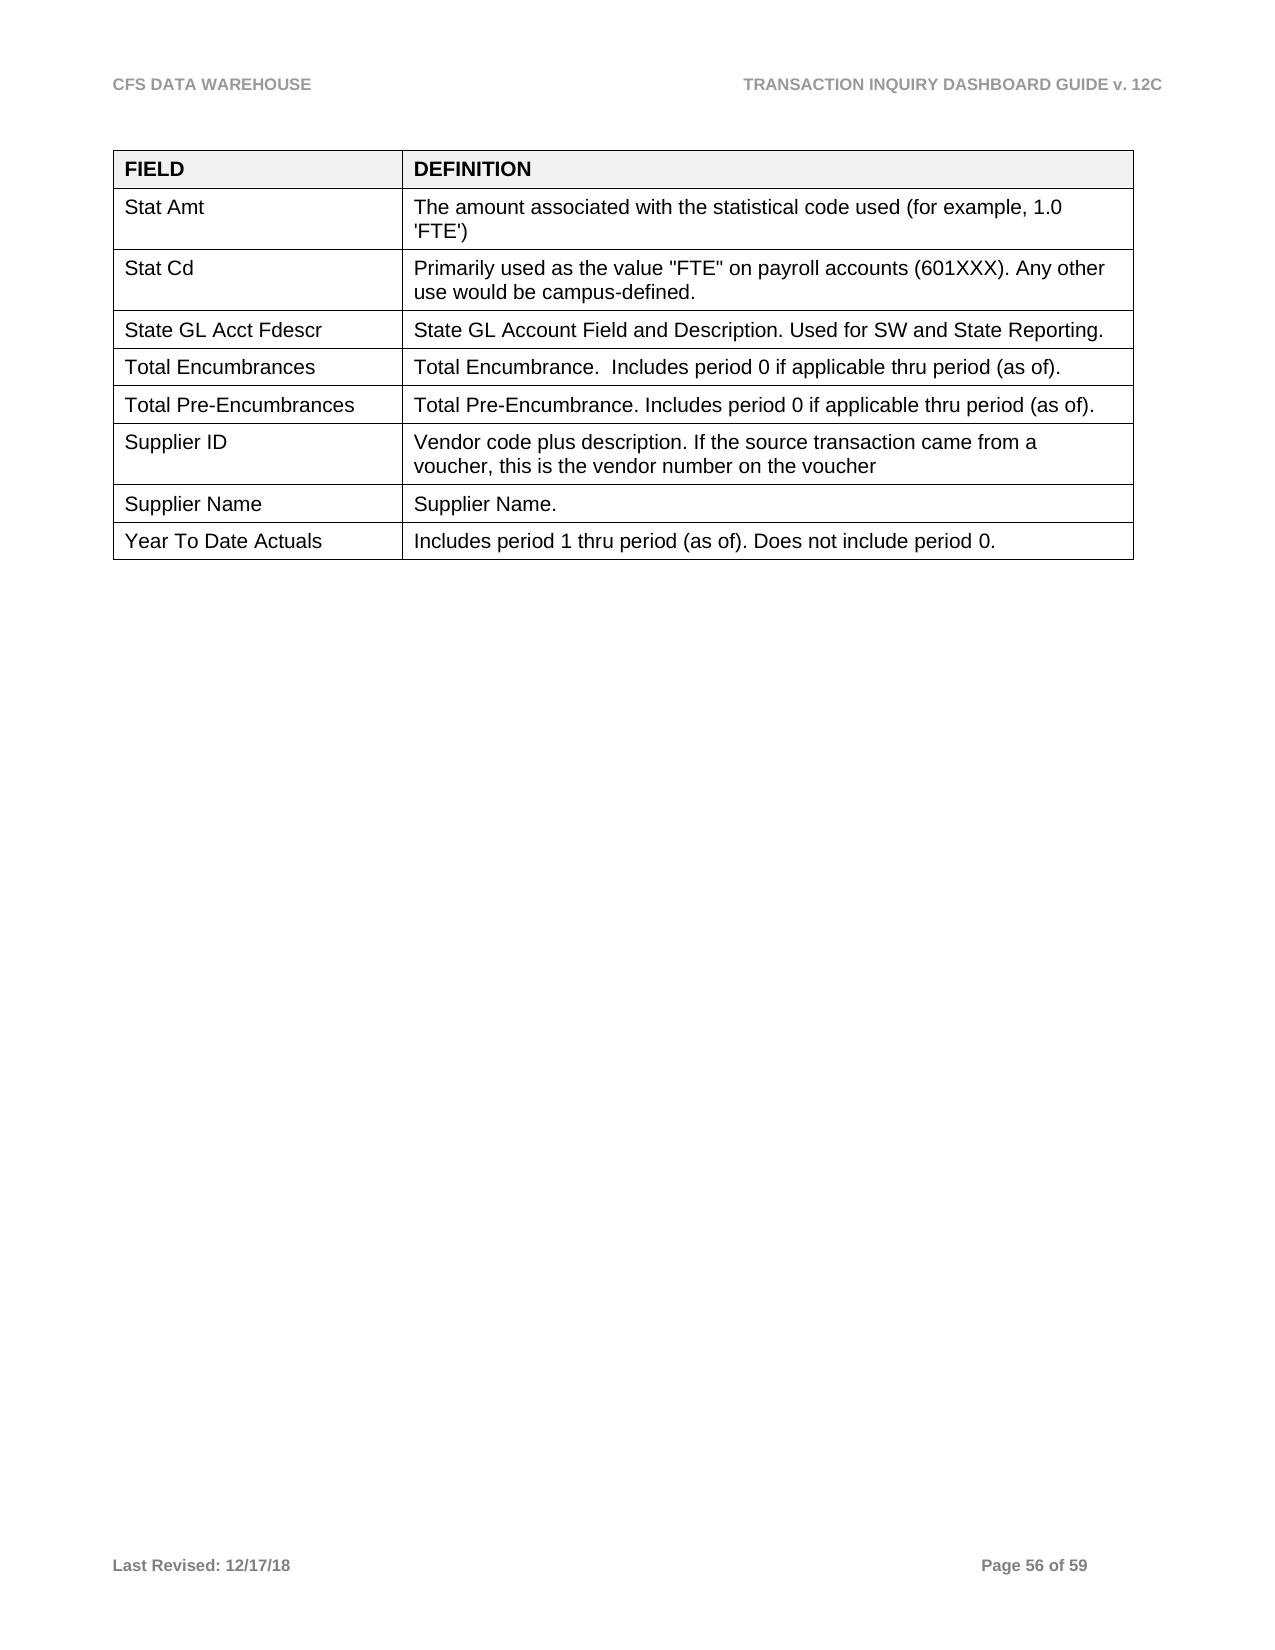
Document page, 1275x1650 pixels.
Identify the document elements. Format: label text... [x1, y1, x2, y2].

table_cell Includes period 1 thru period (as of). Does not include period 0. [403, 523, 1133, 559]
table_cell Vendor code plus description. If the source transaction came from a voucher, this is the vendor number on the voucher [403, 424, 1133, 484]
table_cell Stat Amt [114, 189, 402, 249]
table_cell Stat Cd [114, 250, 402, 310]
table_cell Supplier ID [114, 424, 402, 484]
table_cell Total Pre-Encumbrances [114, 386, 402, 423]
table_cell Total Encumbrances [114, 349, 402, 385]
table_cell State GL Account Field and Description. Used for SW and State Reporting. [403, 311, 1133, 348]
table_cell Supplier Name [114, 485, 402, 522]
table_cell Total Pre-Encumbrance. Includes period 0 if applicable thru period (as of). [403, 386, 1133, 423]
table_cell Primarily used as the value "FTE" on payroll accounts (601XXX). Any other use would be campus-defined. [403, 250, 1133, 310]
table_cell Total Encumbrance. Includes period 0 if applicable thru period (as of). [403, 349, 1133, 385]
table_cell Supplier Name. [403, 485, 1133, 522]
table_header DEFINITION [403, 151, 1133, 187]
table_cell State GL Acct Fdescr [114, 311, 402, 348]
table_cell Year To Date Actuals [114, 523, 402, 559]
table_cell The amount associated with the statistical code used (for example, 1.0 'FTE') [403, 189, 1133, 249]
table_header FIELD [114, 151, 402, 187]
